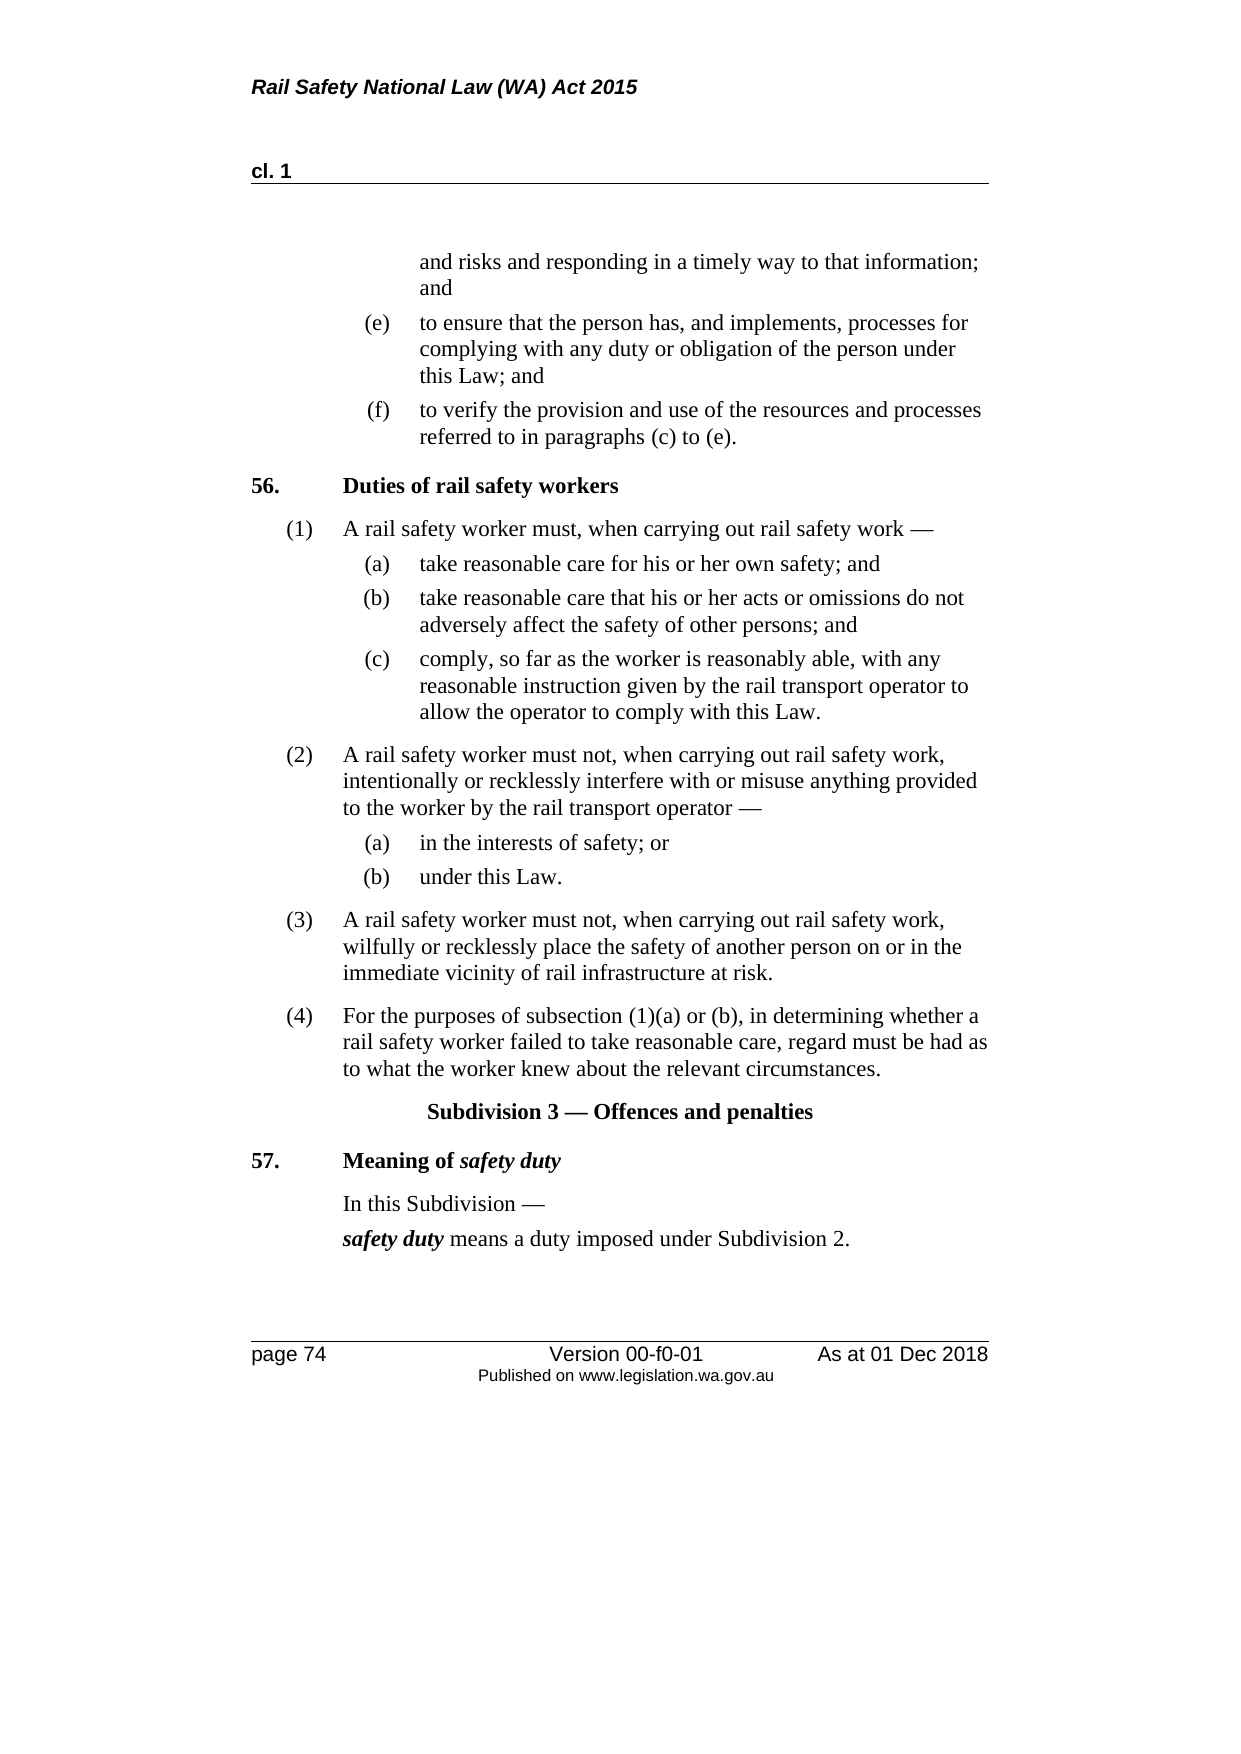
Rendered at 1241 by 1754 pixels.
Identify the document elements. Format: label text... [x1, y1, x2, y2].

subtitle Subdivision 3 — Offences and penalties [251, 1098, 989, 1124]
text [251, 248, 989, 301]
subtitle 57. Meaning of safety duty [251, 1147, 989, 1173]
text (c) comply, so far as the worker is reasonably able, with any reasonable instruction given by the rail transport operator to allow the operator to comply with this Law. [251, 646, 989, 724]
text (b) take reasonable care that his or her acts or omissions do not adversely affect the safety of other persons; and [251, 584, 989, 637]
text (f) to verify the provision and use of the resources and processes referred to in paragraphs (c) to (e). [251, 396, 989, 449]
text (e) to ensure that the person has, and implements, processes for complying with any duty or obligation of the person under this Law; and [251, 309, 989, 388]
text (4) For the purposes of subsection (1)(a) or (b), in determining whether a rail safety worker failed to take reasonable care, regard must be had as to what the worker knew about the relevant circumstances. [251, 1002, 989, 1081]
text (a) take reasonable care for his or her own safety; and [251, 550, 989, 576]
text (3) A rail safety worker must not, when carrying out rail safety work, wilfully or recklessly place the safety of another person on or in the immediate vicinity of rail infrastructure at risk. [251, 906, 989, 985]
text (b) under this Law. [251, 863, 989, 890]
subtitle 56. Duties of rail safety workers [251, 472, 989, 498]
text safety duty means a duty imposed under Subdivision 2. [251, 1225, 989, 1251]
text (2) A rail safety worker must not, when carrying out rail safety work, intentionally or recklessly interfere with or misuse anything provided to the worker by the rail transport operator — [251, 741, 989, 820]
text In this Subdivision — [251, 1190, 989, 1216]
text (1) A rail safety worker must, when carrying out rail safety work — [251, 515, 989, 541]
text (a) in the interests of safety; or [251, 829, 989, 855]
